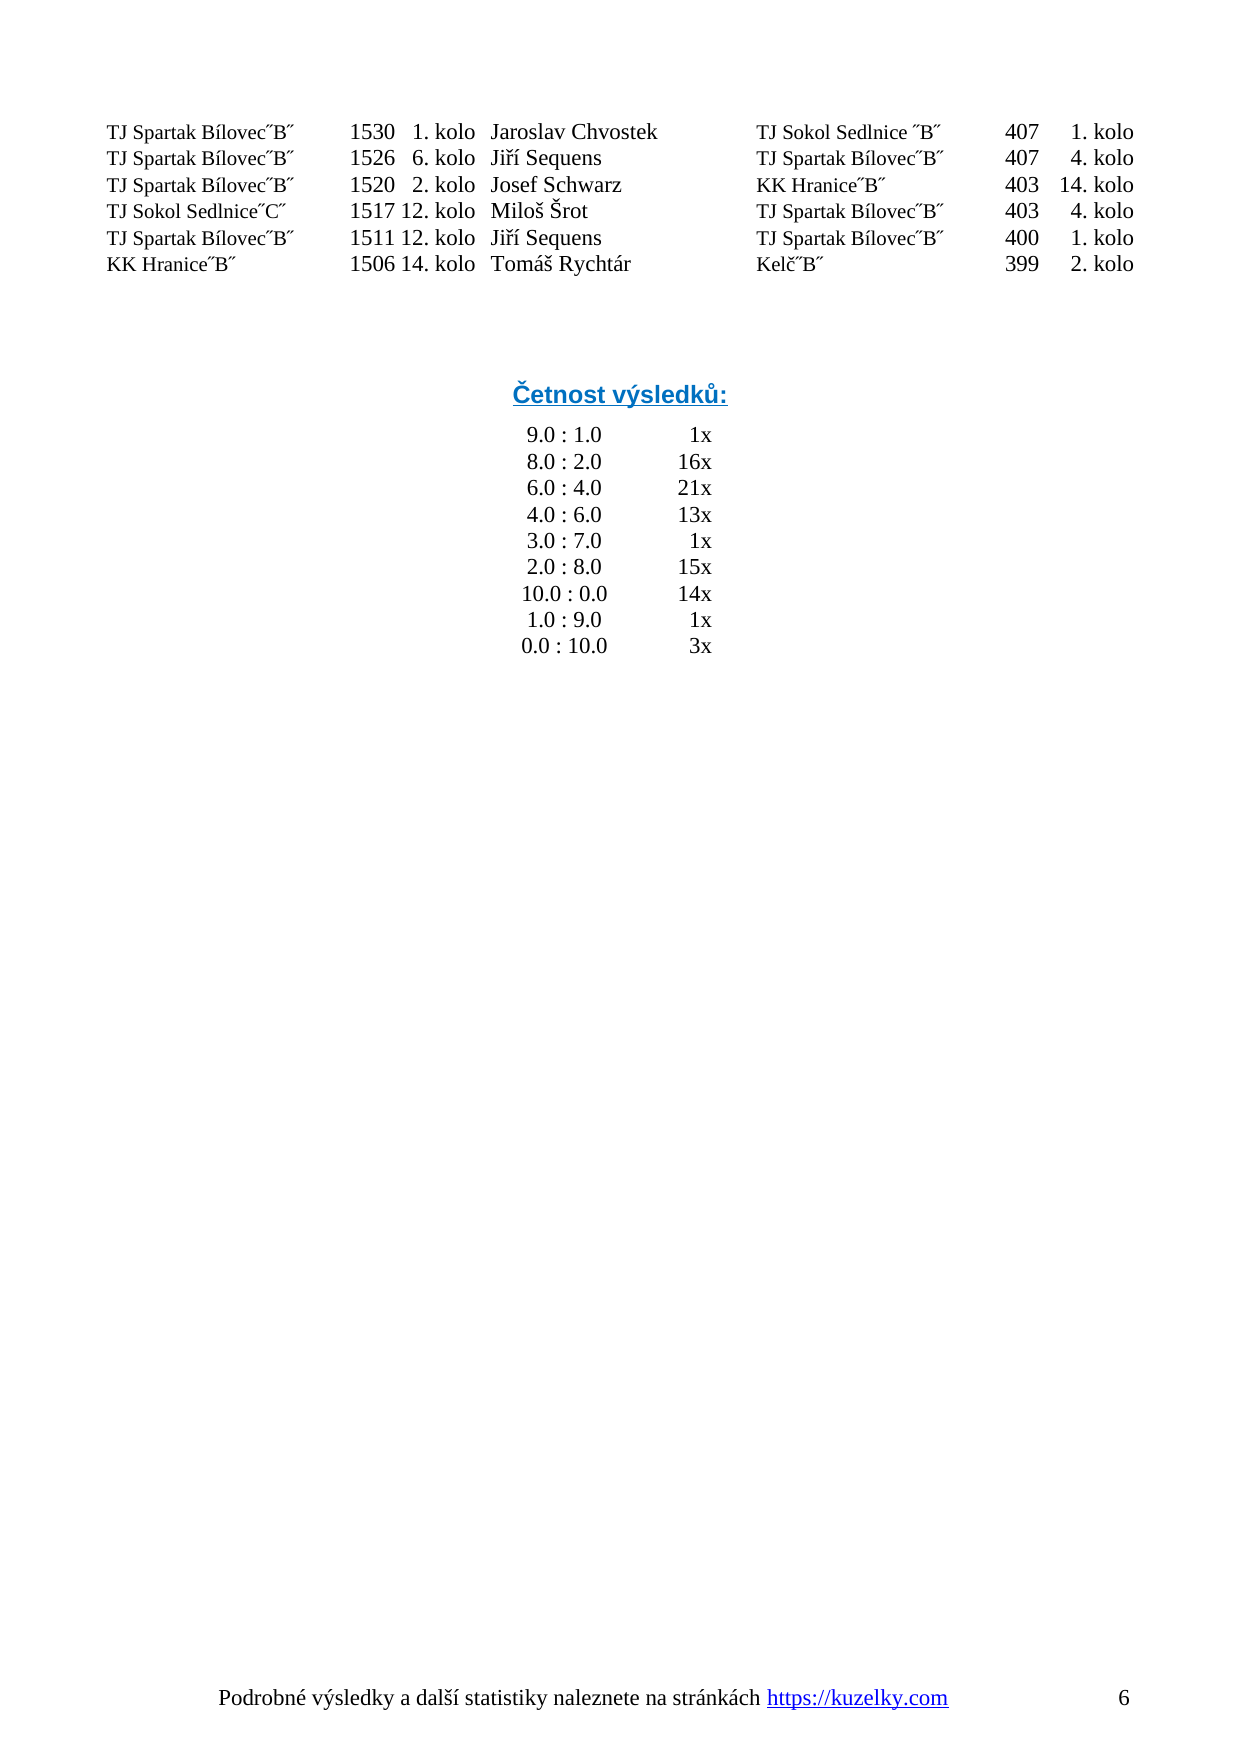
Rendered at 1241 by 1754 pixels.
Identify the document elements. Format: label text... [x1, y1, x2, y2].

text 9.0 : 1.0 1x [106, 422, 1134, 448]
text TJ Sokol Sedlnice˝C˝ 1517 12. kolo Miloš Šrot TJ Spartak Bílovec˝B˝ 403 4. kolo [106, 197, 1134, 223]
text TJ Spartak Bílovec˝B˝ 1526 6. kolo Jiří Sequens TJ Spartak Bílovec˝B˝ 407 4. kolo [106, 144, 1134, 171]
text 10.0 : 0.0 14x [106, 580, 1134, 606]
text 8.0 : 2.0 16x [106, 448, 1134, 474]
text TJ Spartak Bílovec˝B˝ 1520 2. kolo Josef Schwarz KK Hranice˝B˝ 403 14. kolo [106, 171, 1134, 197]
text TJ Spartak Bílovec˝B˝ 1530 1. kolo Jaroslav Chvostek TJ Sokol Sedlnice ˝B˝ 407 1. kolo [106, 118, 1134, 144]
text 4.0 : 6.0 13x [106, 501, 1134, 527]
text 1.0 : 9.0 1x [106, 606, 1134, 632]
text 2.0 : 8.0 15x [106, 553, 1134, 580]
text TJ Spartak Bílovec˝B˝ 1511 12. kolo Jiří Sequens TJ Spartak Bílovec˝B˝ 400 1. kolo [106, 223, 1134, 250]
text 3.0 : 7.0 1x [106, 527, 1134, 553]
text 0.0 : 10.0 3x [106, 632, 1134, 659]
text 6.0 : 4.0 21x [106, 474, 1134, 501]
text Četnost výsledků: [94, 380, 1145, 409]
text KK Hranice˝B˝ 1506 14. kolo Tomáš Rychtár Kelč˝B˝ 399 2. kolo [106, 250, 1134, 276]
